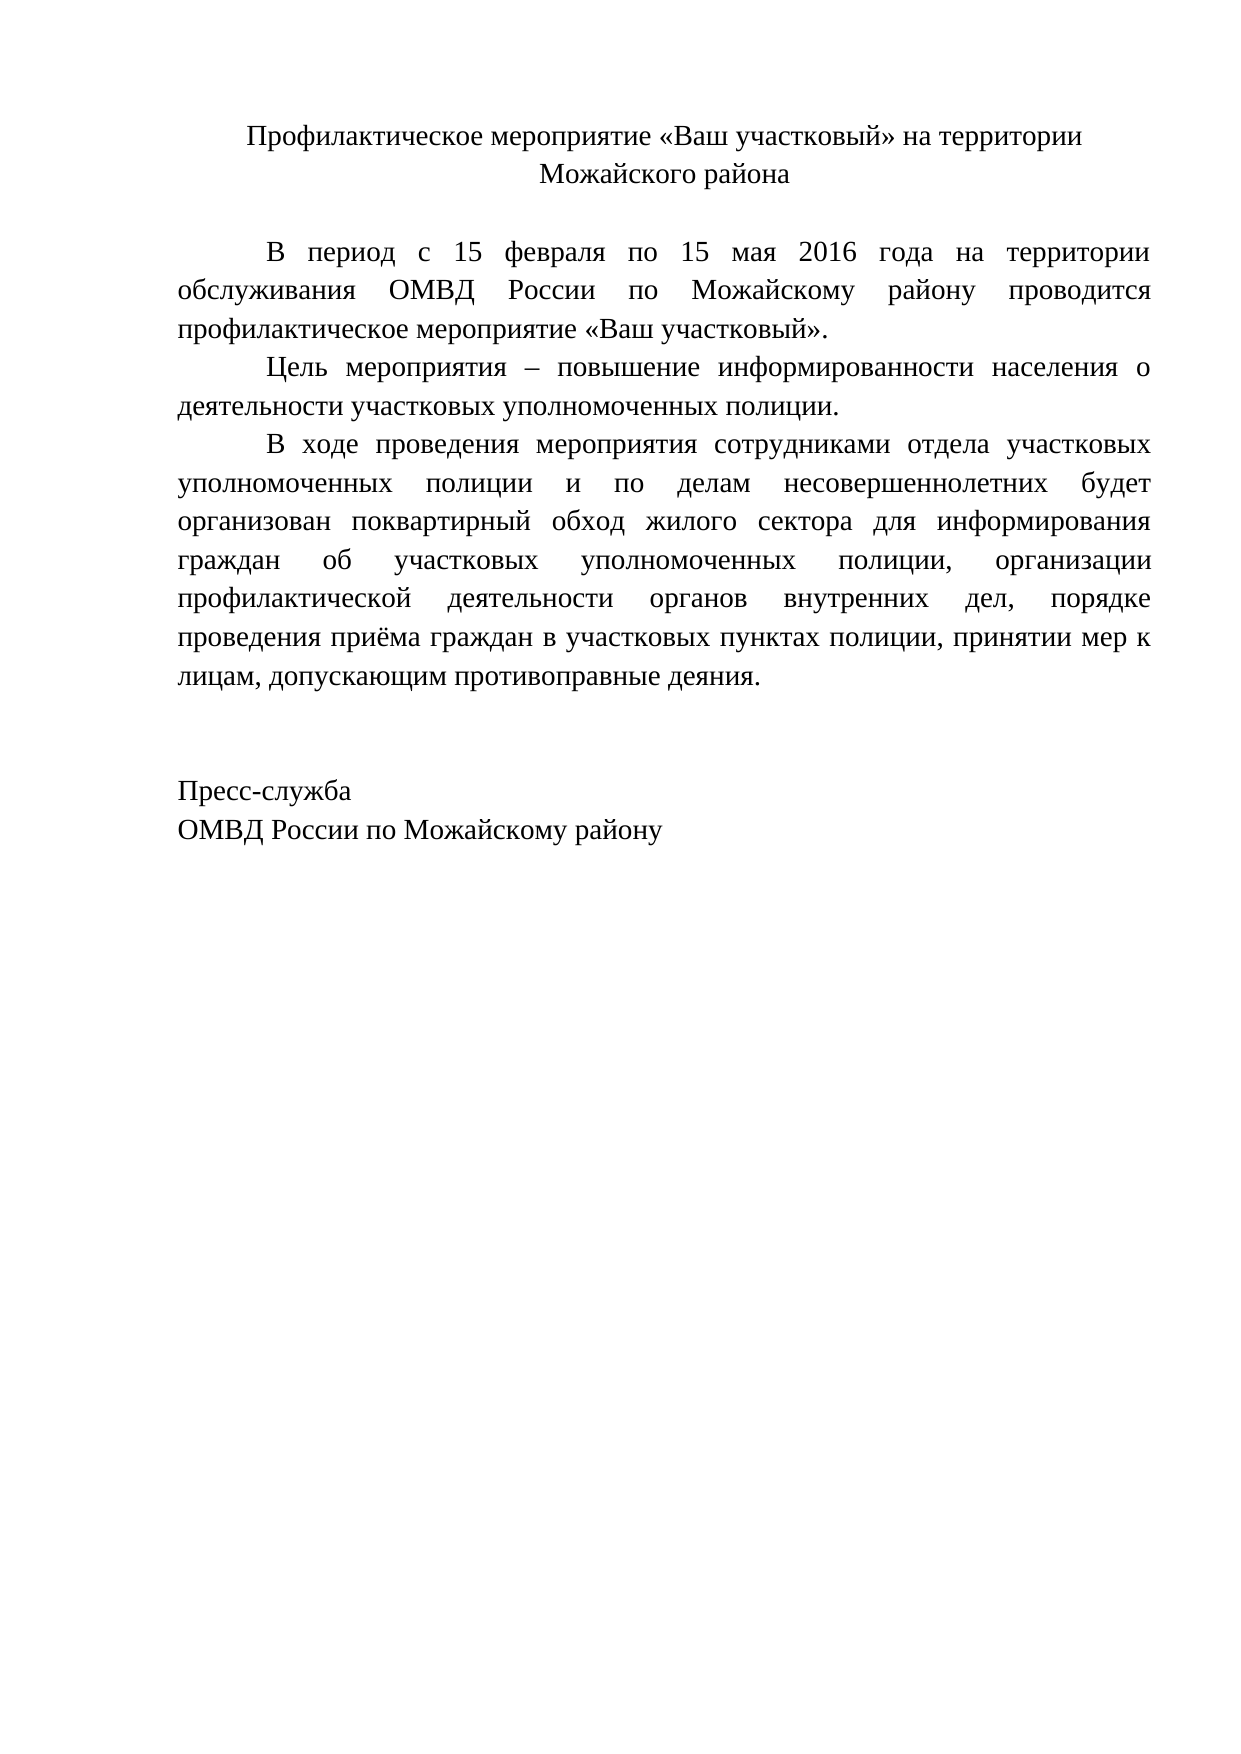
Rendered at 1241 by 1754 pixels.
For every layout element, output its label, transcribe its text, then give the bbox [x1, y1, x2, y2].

text ОМВД России по Можайскому району [177, 812, 1152, 845]
text Цель мероприятия – повышение информированности населения о деятельности участковых уполномоченных полиции. [177, 349, 1152, 421]
text Профилактическое мероприятие «Ваш участковый» на территории Можайского района [177, 118, 1152, 190]
text В период с 15 февраля по 15 мая 2016 года на территории обслуживания ОМВД России по Можайскому району проводится профилактическое мероприятие «Ваш участковый». [177, 234, 1152, 344]
text В ходе проведения мероприятия сотрудниками отдела участковых уполномоченных полиции и по делам несовершеннолетних будет организован поквартирный обход жилого сектора для информирования граждан об участковых уполномоченных полиции, организации профилактической деятельности органов внутренних дел, порядке проведения приёма граждан в участковых пунктах полиции, принятии мер к лицам, допускающим противоправные деяния. [177, 426, 1152, 691]
text Пресс-служба [177, 773, 1152, 807]
